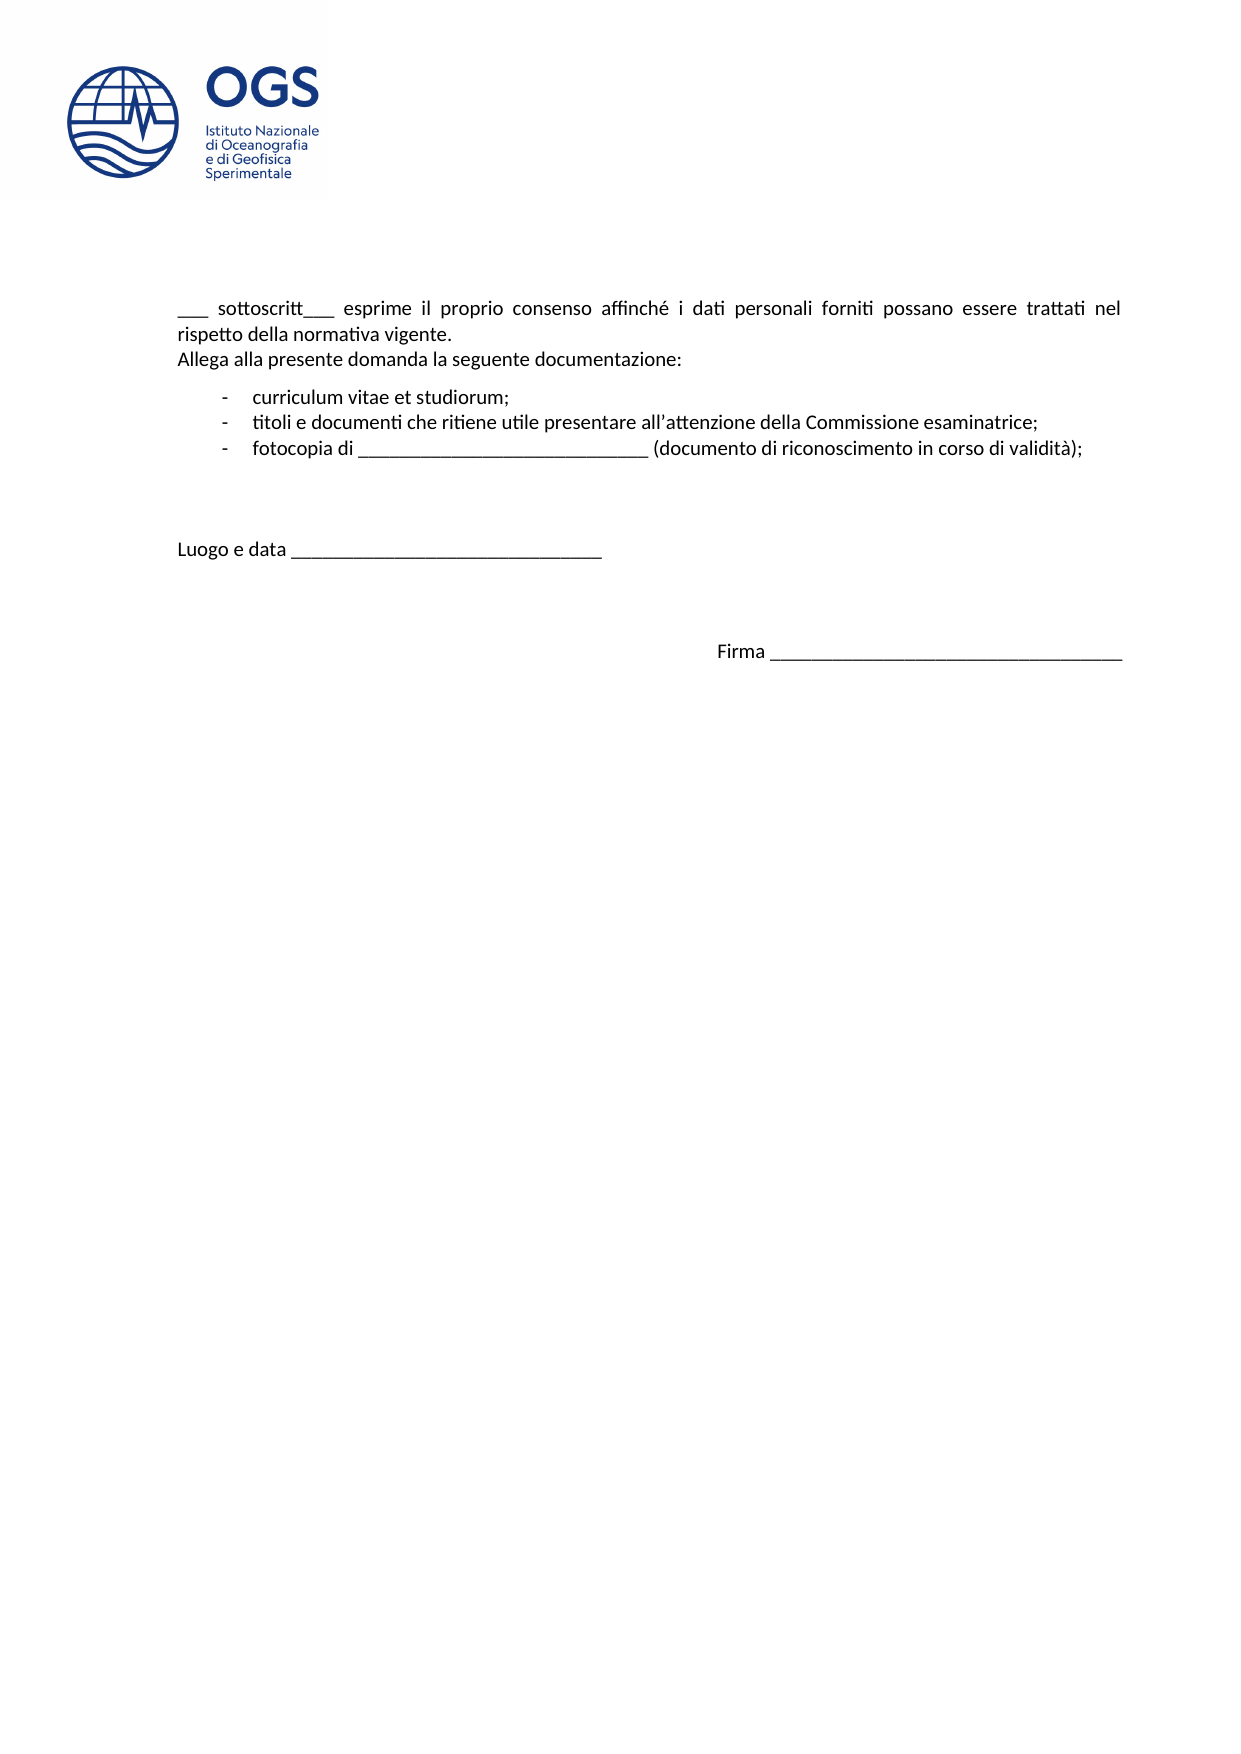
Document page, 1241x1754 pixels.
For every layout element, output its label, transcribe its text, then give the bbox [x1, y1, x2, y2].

text Firma __________________________________ [177, 638, 1123, 664]
text - titoli e documenti che ritiene utile presentare all’attenzione della Commissione esaminatrice; [222, 409, 1123, 435]
text Luogo e data ______________________________ [177, 537, 1123, 562]
text - curriculum vitae et studiorum; [222, 384, 1123, 409]
text - fotocopia di ____________________________ (documento di riconoscimento in corso di validità); [222, 435, 1123, 460]
text ___ sottoscritt___ esprime il proprio consenso affinché i dati personali forniti possano essere trattati nel rispetto della normativa vigente. [177, 295, 1123, 346]
picture [0, 0, 329, 200]
text Allega alla presente domanda la seguente documentazione: [177, 346, 1123, 372]
